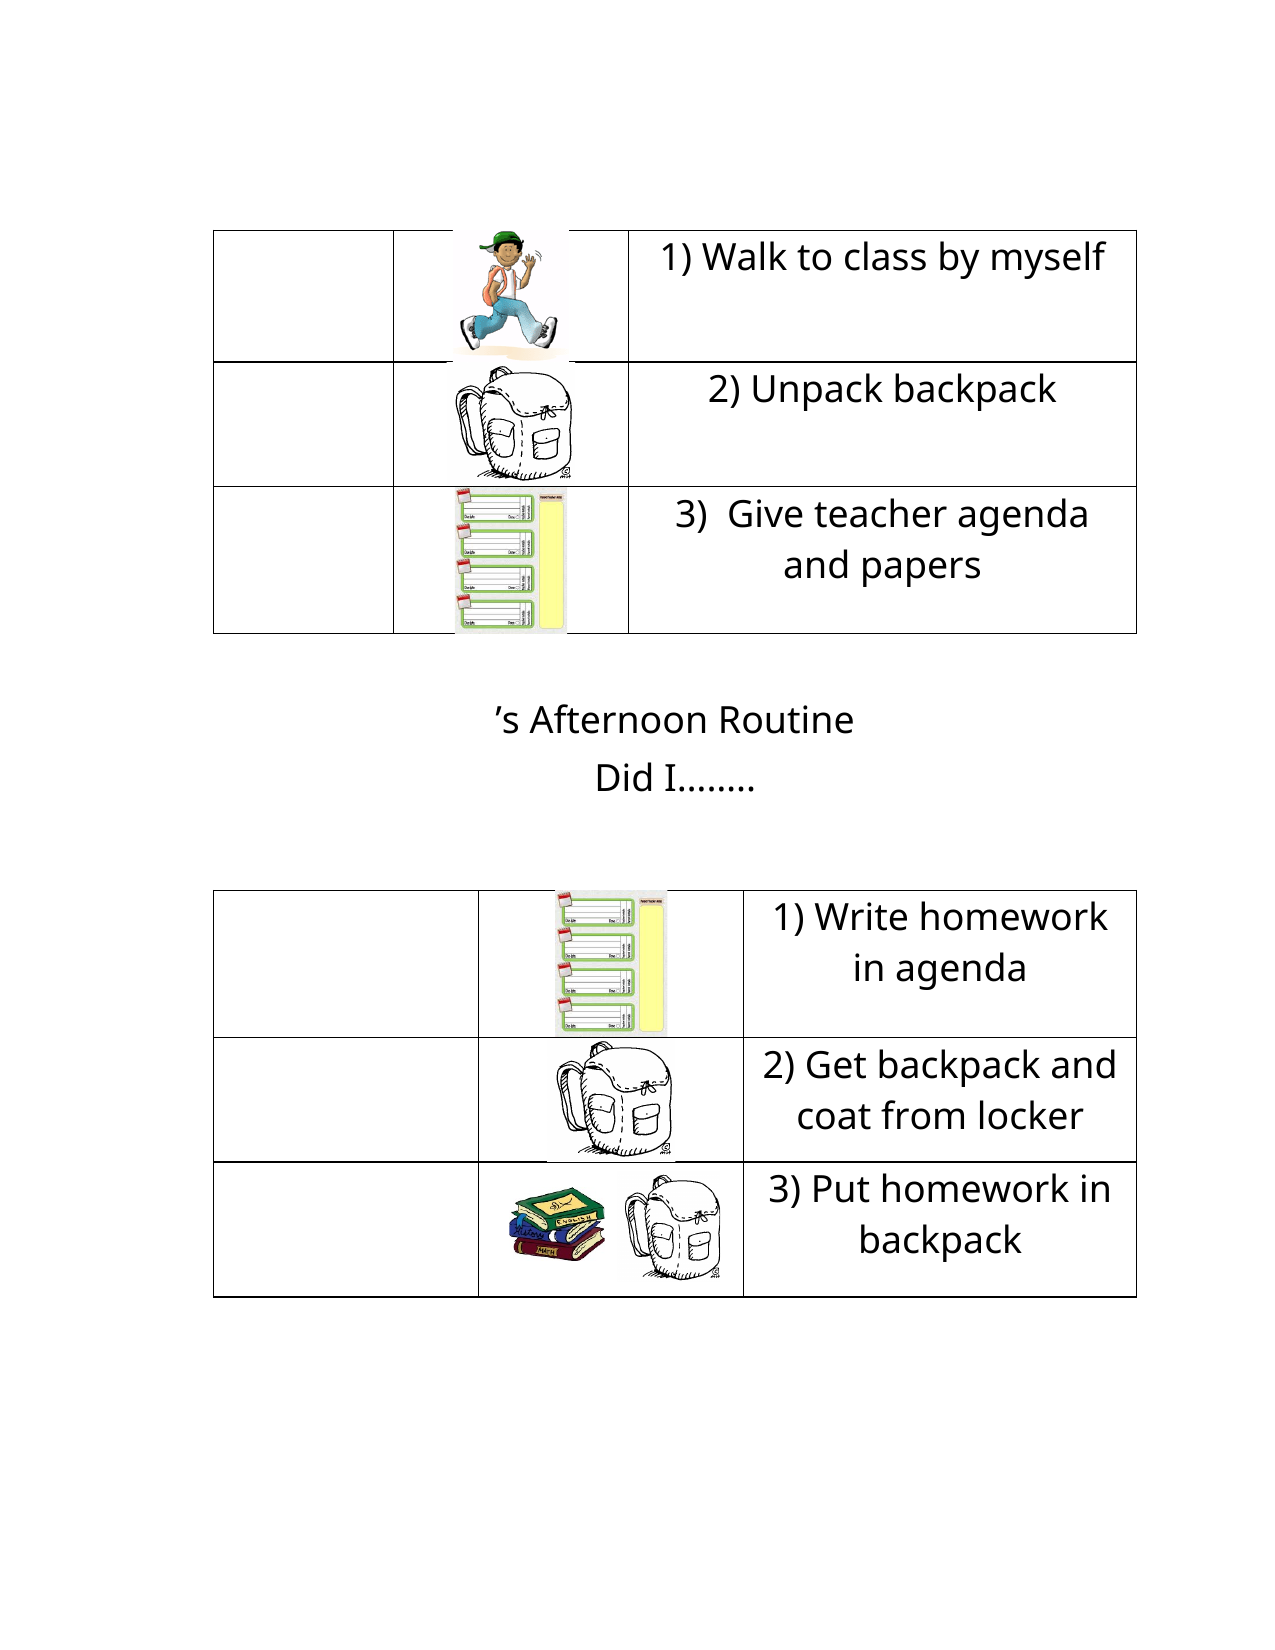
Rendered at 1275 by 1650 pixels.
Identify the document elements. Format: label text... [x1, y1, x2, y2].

table_header [569, 231, 628, 361]
table_cell 2) Unpack backpack [629, 363, 1136, 486]
table_cell [479, 1038, 547, 1161]
table_header [394, 231, 452, 361]
table_cell [479, 1163, 743, 1316]
table_cell [214, 1038, 478, 1161]
table_header [479, 891, 555, 1037]
table_cell [214, 1163, 478, 1316]
list Did I…….. [225, 752, 1125, 803]
table_cell [394, 363, 446, 486]
picture [507, 1187, 605, 1259]
table_header 1) Write homework in agenda [744, 891, 1136, 1037]
table_header [214, 891, 478, 1037]
table_cell [568, 487, 628, 633]
table_cell [214, 487, 393, 633]
table_header 1) Walk to class by myself [629, 231, 1136, 361]
picture [454, 487, 568, 634]
picture [555, 890, 668, 1037]
table_cell 2) Get backpack and coat from locker [744, 1038, 1136, 1161]
table_header [668, 891, 743, 1037]
table_header [214, 231, 393, 361]
table_cell [214, 363, 393, 486]
picture [547, 1038, 676, 1162]
table_cell [676, 1038, 743, 1161]
table_cell [394, 487, 454, 633]
table_cell [575, 363, 628, 486]
picture [617, 1171, 721, 1282]
picture [446, 230, 575, 486]
table_cell 3) Give teacher agenda and papers [629, 487, 1136, 633]
table_cell 3) Put homework in backpack [744, 1163, 1136, 1316]
list ’s Afternoon Routine [225, 693, 1125, 744]
